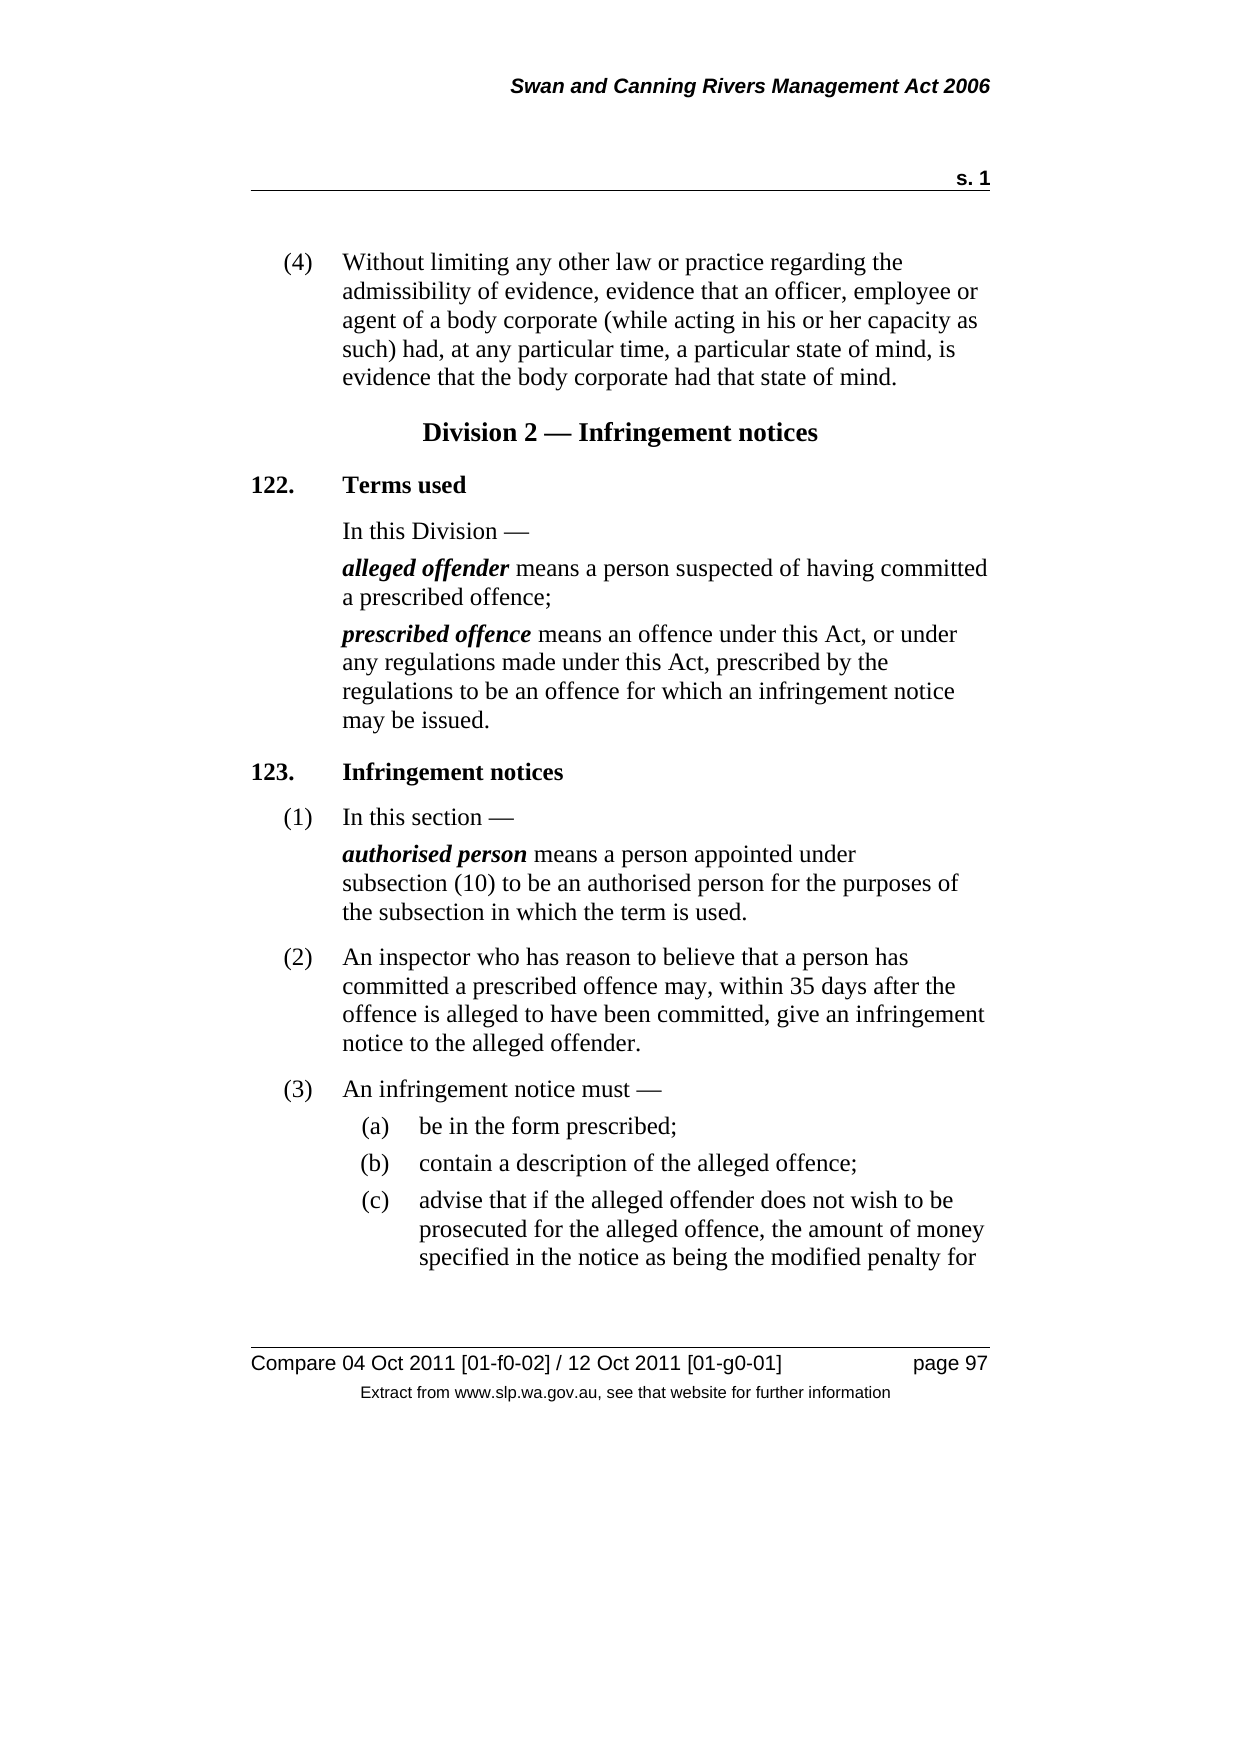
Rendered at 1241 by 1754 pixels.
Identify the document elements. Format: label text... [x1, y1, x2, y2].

text (a) be in the form prescribed; [251, 1111, 990, 1139]
text (b) contain a description of the alleged offence; [251, 1148, 990, 1177]
text alleged offender means a person suspected of having committed a prescribed offence; [251, 553, 990, 610]
subtitle 123. Infringement notices [251, 757, 990, 785]
text authorised person means a person appointed under subsection (10) to be an authorised person for the purposes of the subsection in which the term is used. [251, 839, 990, 925]
text (3) An infringement notice must — [251, 1074, 990, 1102]
subtitle Division 2 — Infringement notices [251, 416, 990, 447]
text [251, 1185, 990, 1271]
text (4) Without limiting any other law or practice regarding the admissibility of evidence, evidence that an officer, employee or agent of a body corporate (while acting in his or her capacity as such) had, at any particular time, a particular state of mind, is evidence that the body corporate had that state of mind. [251, 247, 990, 391]
subtitle 122. Terms used [251, 470, 990, 499]
text In this Division — [251, 516, 990, 544]
text (1) In this section — [251, 802, 990, 831]
text (2) An inspector who has reason to believe that a person has committed a prescribed offence may, within 35 days after the offence is alleged to have been committed, give an infringement notice to the alleged offender. [251, 942, 990, 1057]
text prescribed offence means an offence under this Act, or under any regulations made under this Act, prescribed by the regulations to be an offence for which an infringement notice may be issued. [251, 619, 990, 734]
